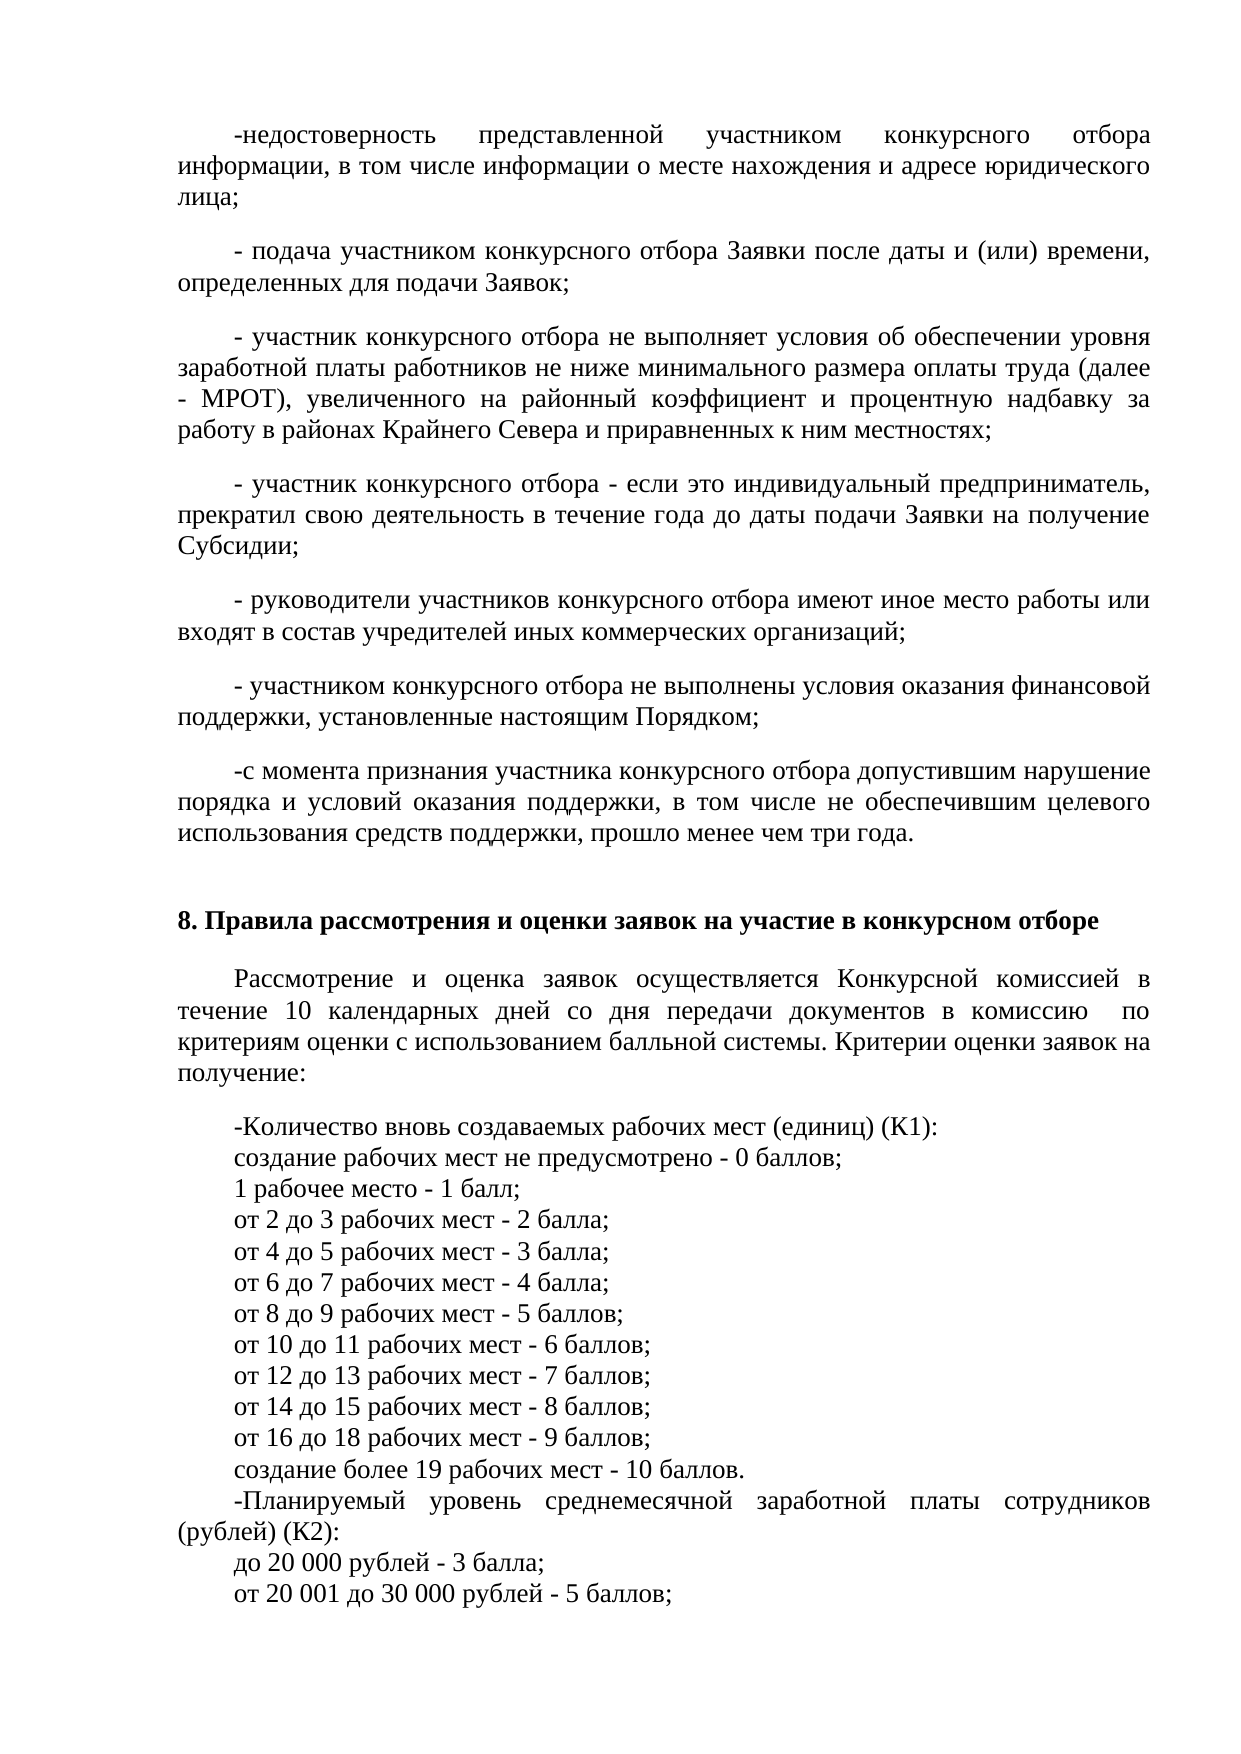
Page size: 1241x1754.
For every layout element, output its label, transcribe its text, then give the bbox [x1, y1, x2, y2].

text до 20 000 рублей - 3 балла; [177, 1546, 1152, 1577]
text - руководители участников конкурсного отбора имеют иное место работы или входят в состав учредителей иных коммерческих организаций; [177, 583, 1152, 646]
text от 16 до 18 рабочих мест - 9 баллов; [177, 1422, 1152, 1453]
text 1 рабочее место - 1 балл; [177, 1172, 1152, 1203]
text -с момента признания участника конкурсного отбора допустившим нарушение порядка и условий оказания поддержки, в том числе не обеспечившим целевого использования средств поддержки, прошло менее чем три года. [177, 754, 1152, 847]
text - подача участником конкурсного отбора Заявки после даты и (или) времени, определенных для подачи Заявок; [177, 234, 1152, 297]
text - участник конкурсного отбора - если это индивидуальный предприниматель, прекратил свою деятельность в течение года до даты подачи Заявки на получение Субсидии; [177, 467, 1152, 561]
text создание более 19 рабочих мест - 10 баллов. [177, 1453, 1152, 1484]
text -недостоверность представленной участником конкурсного отбора информации, в том числе информации о месте нахождения и адресе юридического лица; [177, 118, 1152, 212]
text от 6 до 7 рабочих мест - 4 балла; [177, 1266, 1152, 1297]
text от 12 до 13 рабочих мест - 7 баллов; [177, 1359, 1152, 1390]
text -Количество вновь создаваемых рабочих мест (единиц) (К1): [177, 1110, 1152, 1141]
text от 2 до 3 рабочих мест - 2 балла; [177, 1203, 1152, 1235]
text от 10 до 11 рабочих мест - 6 баллов; [177, 1328, 1152, 1359]
text от 8 до 9 рабочих мест - 5 баллов; [177, 1297, 1152, 1328]
text 8. Правила рассмотрения и оценки заявок на участие в конкурсном отборе [177, 904, 1152, 935]
text - участником конкурсного отбора не выполнены условия оказания финансовой поддержки, установленные настоящим Порядком; [177, 669, 1152, 731]
text - участник конкурсного отбора не выполняет условия об обеспечении уровня заработной платы работников не ниже минимального размера оплаты труда (далее - МРОТ), увеличенного на районный коэффициент и процентную надбавку за работу в районах Крайнего Севера и приравненных к ним местностях; [177, 320, 1152, 444]
text -Планируемый уровень среднемесячной заработной платы сотрудников (рублей) (К2): [177, 1484, 1152, 1546]
text от 20 001 до 30 000 рублей - 5 баллов; [177, 1577, 1152, 1608]
text от 4 до 5 рабочих мест - 3 балла; [177, 1235, 1152, 1266]
text создание рабочих мест не предусмотрено - 0 баллов; [177, 1141, 1152, 1172]
text от 14 до 15 рабочих мест - 8 баллов; [177, 1390, 1152, 1422]
text Рассмотрение и оценка заявок осуществляется Конкурсной комиссией в течение 10 календарных дней со дня передачи документов в комиссию по критериям оценки с использованием балльной системы. Критерии оценки заявок на получение: [177, 963, 1152, 1087]
